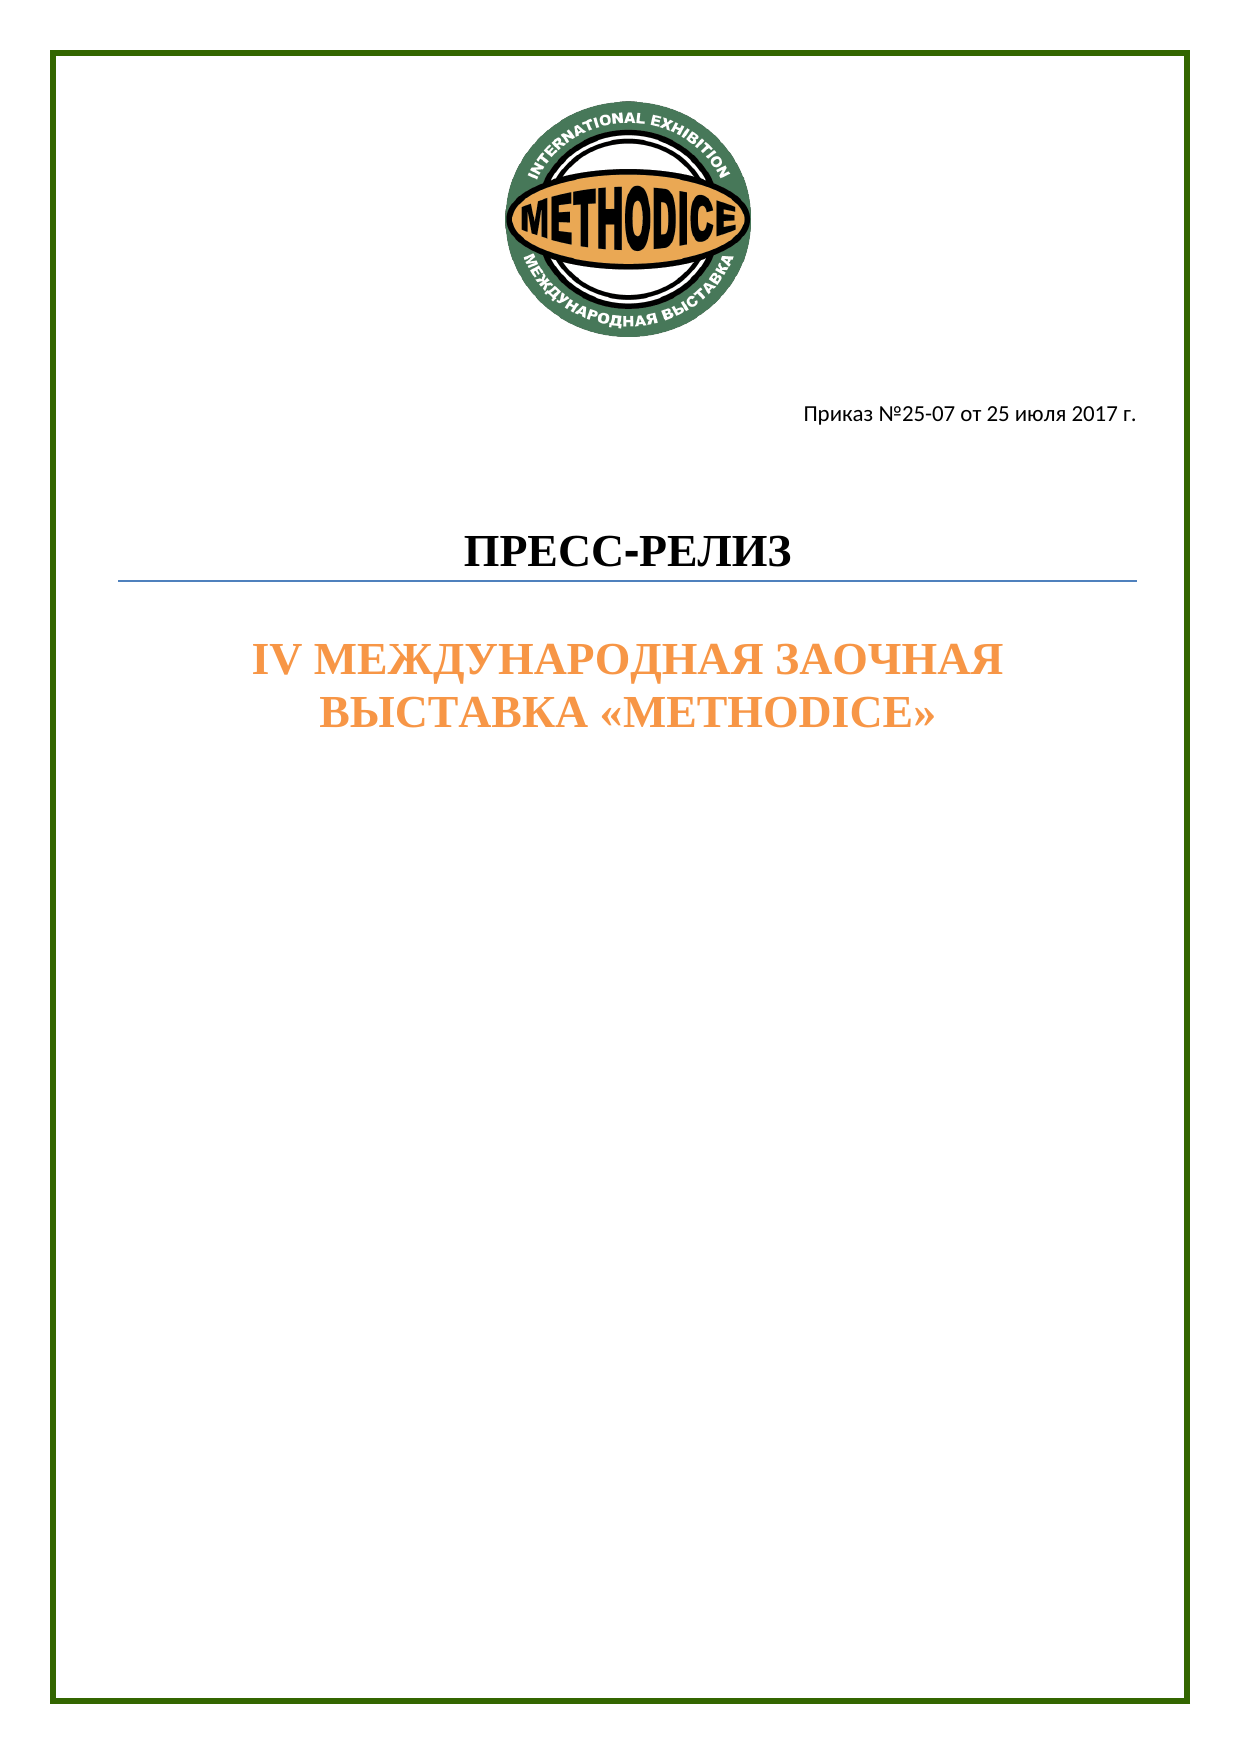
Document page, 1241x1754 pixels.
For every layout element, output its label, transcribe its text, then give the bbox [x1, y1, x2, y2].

picture [505, 101, 751, 337]
text IV МЕЖДУНАРОДНАЯ ЗАОЧНАЯ ВЫСТАВКА «METHODICE» [118, 632, 1137, 737]
text Приказ №25-07 от 25 июля . [118, 399, 1137, 427]
text ПРЕСС-РЕЛИЗ [118, 518, 1137, 580]
